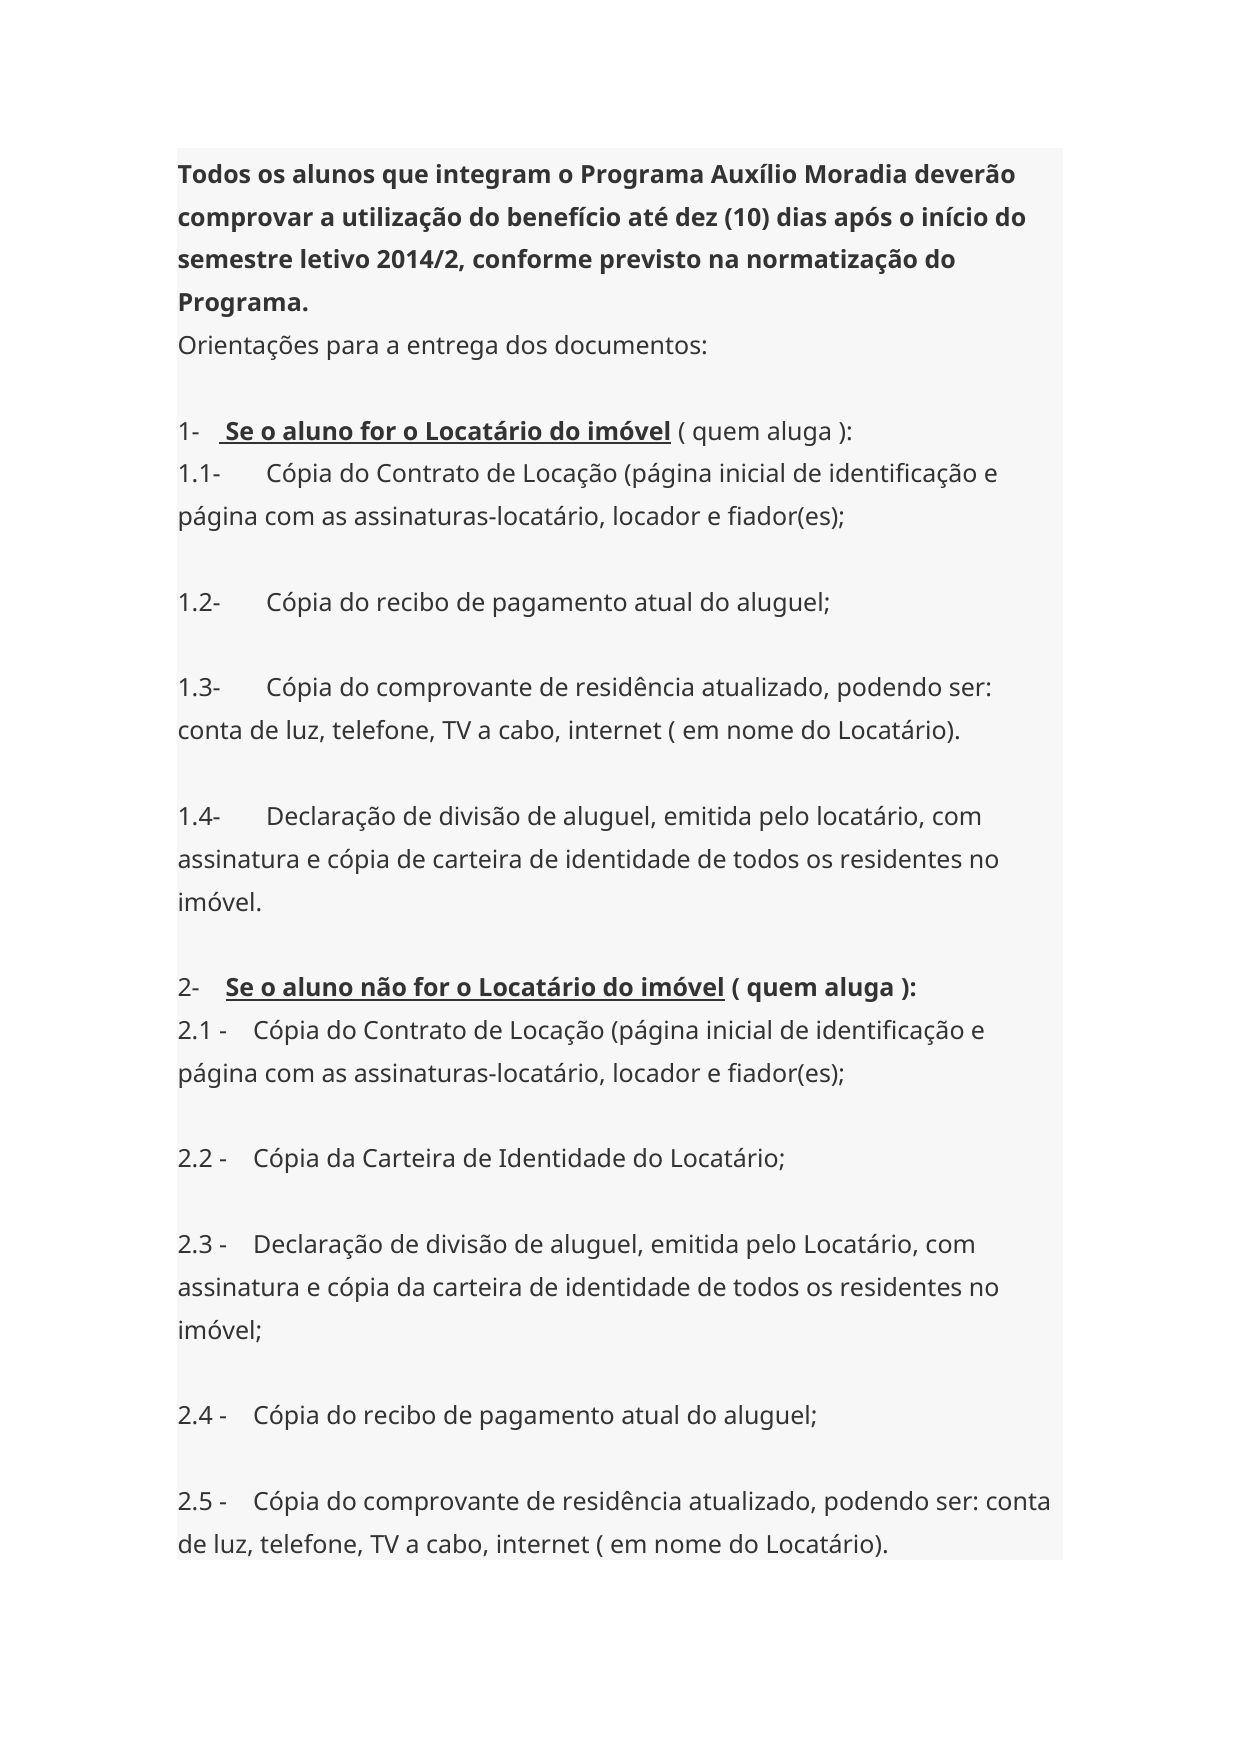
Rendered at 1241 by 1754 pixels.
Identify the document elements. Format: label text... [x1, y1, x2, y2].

text 1- Se o aluno for o Locatário do imóvel ( quem aluga ): [177, 404, 1063, 447]
text 1.2- Cópia do recibo de pagamento atual do aluguel; [177, 576, 1063, 618]
text 1.3- Cópia do comprovante de residência atualizado, podendo ser: conta de luz, telefone, TV a cabo, internet ( em nome do Locatário). [177, 661, 1063, 747]
text 2.3 - Declaração de divisão de aluguel, emitida pelo Locatário, com assinatura e cópia da carteira de identidade de todos os residentes no imóvel; [177, 1218, 1063, 1346]
text Todos os alunos que integram o Programa Auxílio Moradia deverão comprovar a utilização do benefício até dez (10) dias após o início do semestre letivo 2014/2, conforme previsto na normatização do Programa. [177, 148, 1063, 319]
text 1.1- Cópia do Contrato de Locação (página inicial de identificação e página com as assinaturas-locatário, locador e fiador(es); [177, 447, 1063, 533]
text 2.5 - Cópia do comprovante de residência atualizado, podendo ser: conta de luz, telefone, TV a cabo, internet ( em nome do Locatário). [177, 1475, 1063, 1560]
text 1.4- Declaração de divisão de aluguel, emitida pelo locatário, com assinatura e cópia de carteira de identidade de todos os residentes no imóvel. [177, 790, 1063, 918]
text 2.1 - Cópia do Contrato de Locação (página inicial de identificação e página com as assinaturas-locatário, locador e fiador(es); [177, 1004, 1063, 1089]
text 2.4 - Cópia do recibo de pagamento atual do aluguel; [177, 1389, 1063, 1432]
text 2- Se o aluno não for o Locatário do imóvel ( quem aluga ): [177, 961, 1063, 1004]
text 2.2 - Cópia da Carteira de Identidade do Locatário; [177, 1132, 1063, 1175]
text Orientações para a entrega dos documentos: [177, 319, 1063, 362]
